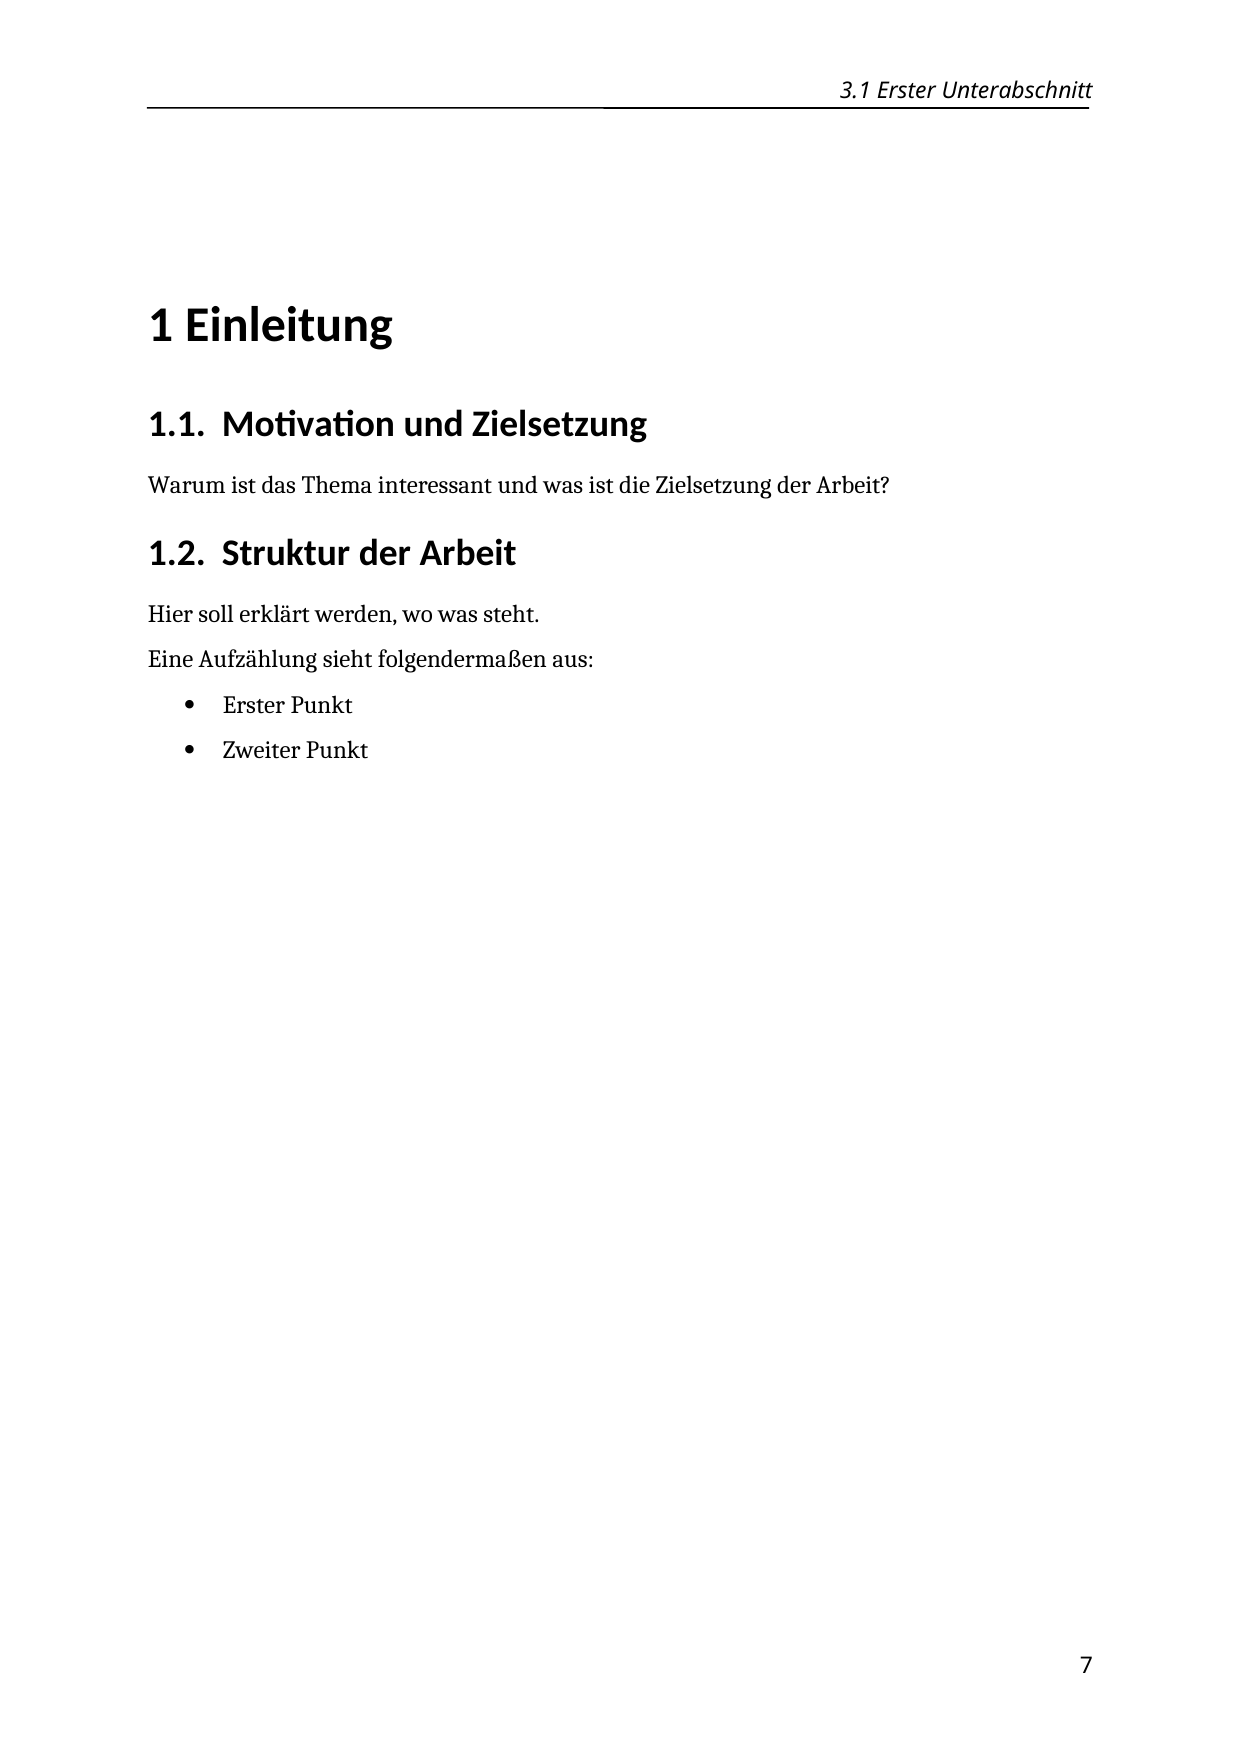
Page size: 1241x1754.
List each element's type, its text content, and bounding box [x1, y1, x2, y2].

text Motivation und Zielsetzung [148, 400, 1092, 446]
text Hier soll erklärt werden, wo was steht. [148, 600, 1092, 629]
text Struktur der Arbeit [148, 529, 1092, 575]
text Einleitung [148, 293, 1092, 354]
text Eine Aufzählung sieht folgendermaßen aus: [148, 645, 1092, 674]
text Warum ist das Thema interessant und was ist die Zielsetzung der Arbeit? [148, 471, 1092, 500]
list Zweiter Punkt [185, 736, 1092, 765]
text Erster Punkt [185, 691, 1092, 720]
